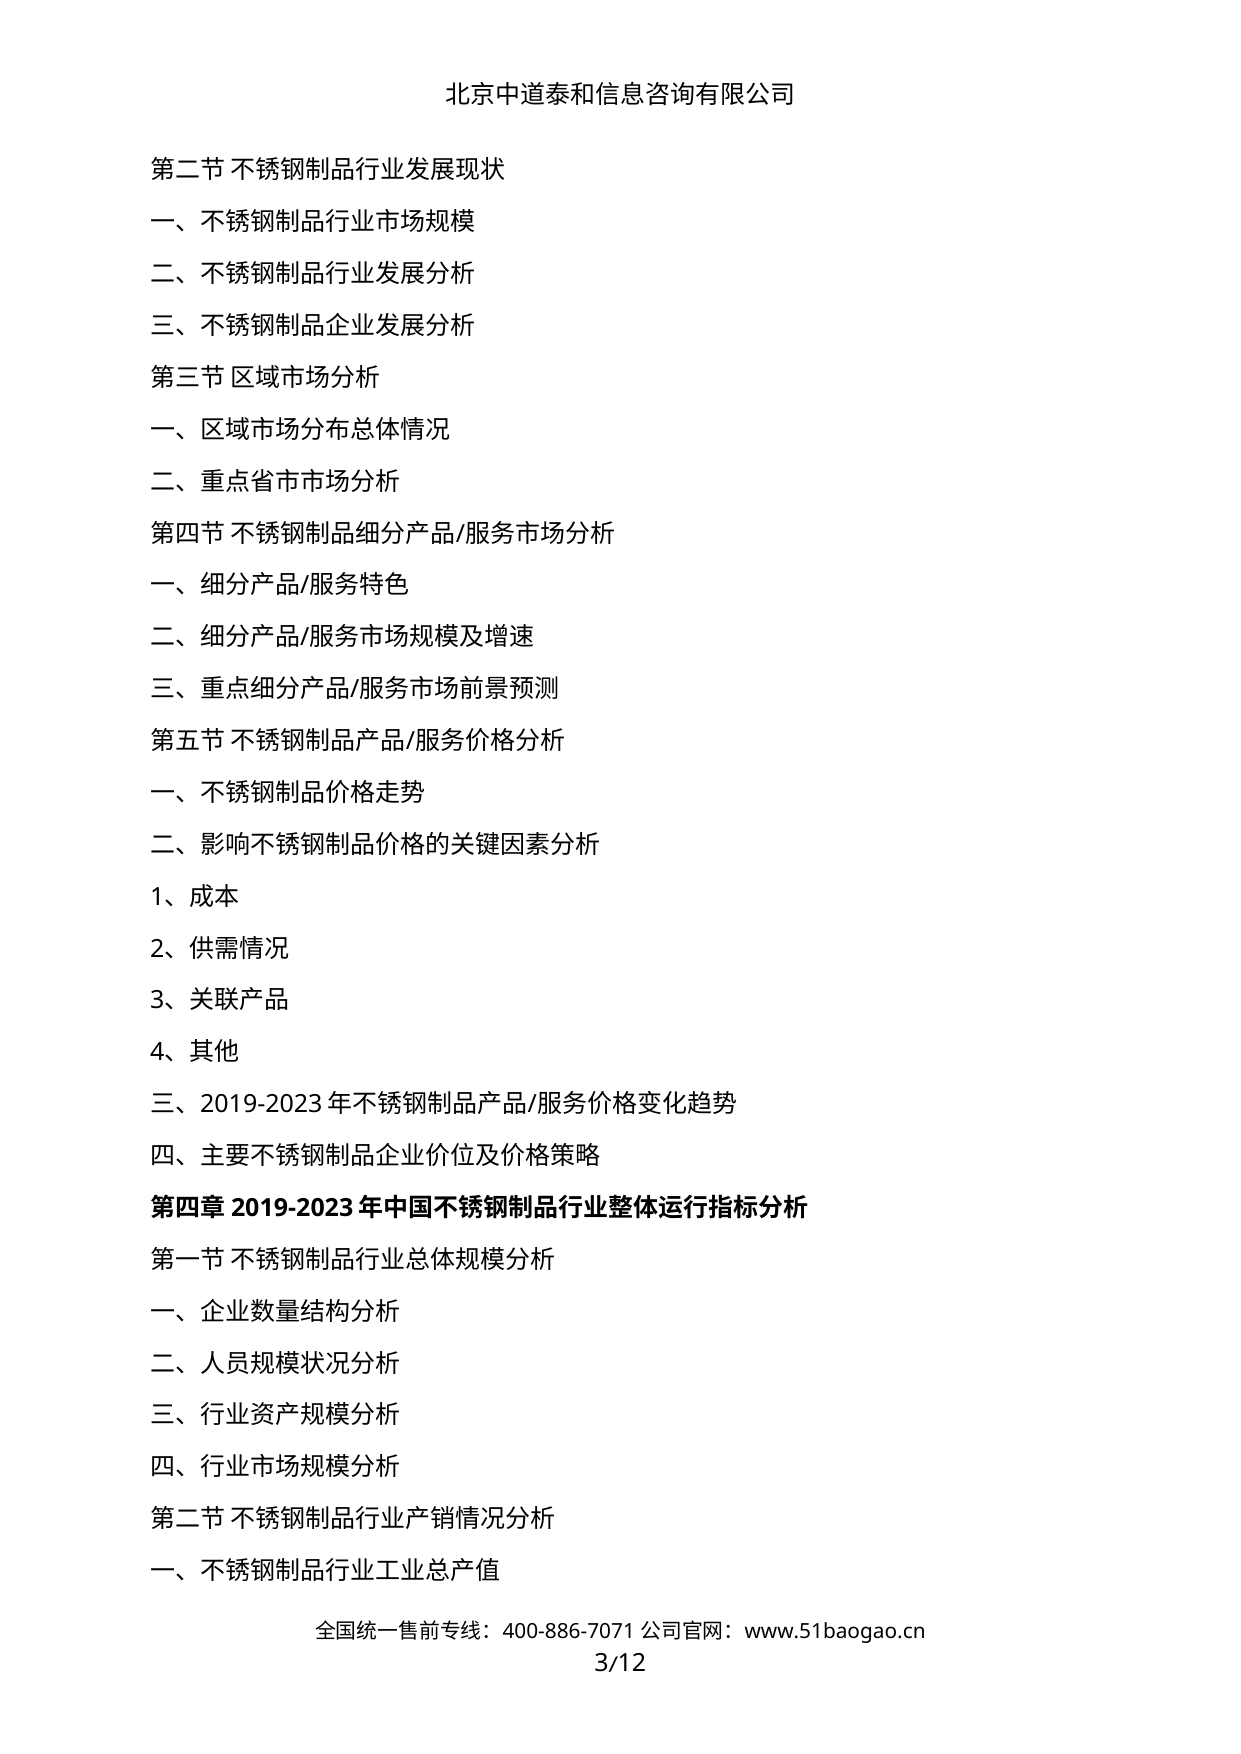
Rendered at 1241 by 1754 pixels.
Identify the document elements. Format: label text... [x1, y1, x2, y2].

text 二、重点省市市场分析 [150, 461, 1090, 497]
text 三、重点细分产品/服务市场前景预测 [150, 669, 1090, 705]
text 二、细分产品/服务市场规模及增速 [150, 617, 1090, 653]
text 一、企业数量结构分析 [150, 1291, 1090, 1327]
text 三、不锈钢制品企业发展分析 [150, 306, 1090, 342]
text 二、人员规模状况分析 [150, 1343, 1090, 1379]
text 一、细分产品/服务特色 [150, 565, 1090, 601]
text 4、其他 [150, 1032, 1090, 1068]
text 一、区域市场分布总体情况 [150, 409, 1090, 446]
text 3、关联产品 [150, 980, 1090, 1016]
text 第三节 区域市场分析 [150, 357, 1090, 394]
text 一、不锈钢制品行业工业总产值 [150, 1551, 1090, 1587]
text 四、主要不锈钢制品企业价位及价格策略 [150, 1136, 1090, 1172]
text 第二节 不锈钢制品行业产销情况分析 [150, 1499, 1090, 1535]
text 三、行业资产规模分析 [150, 1395, 1090, 1431]
text 二、不锈钢制品行业发展分析 [150, 254, 1090, 290]
text 一、不锈钢制品行业市场规模 [150, 202, 1090, 238]
text 第二节 不锈钢制品行业发展现状 [150, 150, 1090, 186]
text 一、不锈钢制品价格走势 [150, 772, 1090, 809]
text 2、供需情况 [150, 928, 1090, 964]
text 第四节 不锈钢制品细分产品/服务市场分析 [150, 513, 1090, 549]
text 第四章 2019-2023年中国不锈钢制品行业整体运行指标分析 [150, 1187, 1090, 1224]
text 二、影响不锈钢制品价格的关键因素分析 [150, 824, 1090, 861]
text 第一节 不锈钢制品行业总体规模分析 [150, 1239, 1090, 1276]
text 第五节 不锈钢制品产品/服务价格分析 [150, 721, 1090, 757]
text 1、成本 [150, 876, 1090, 912]
text 四、行业市场规模分析 [150, 1447, 1090, 1483]
text 三、2019-2023年不锈钢制品产品/服务价格变化趋势 [150, 1084, 1090, 1120]
